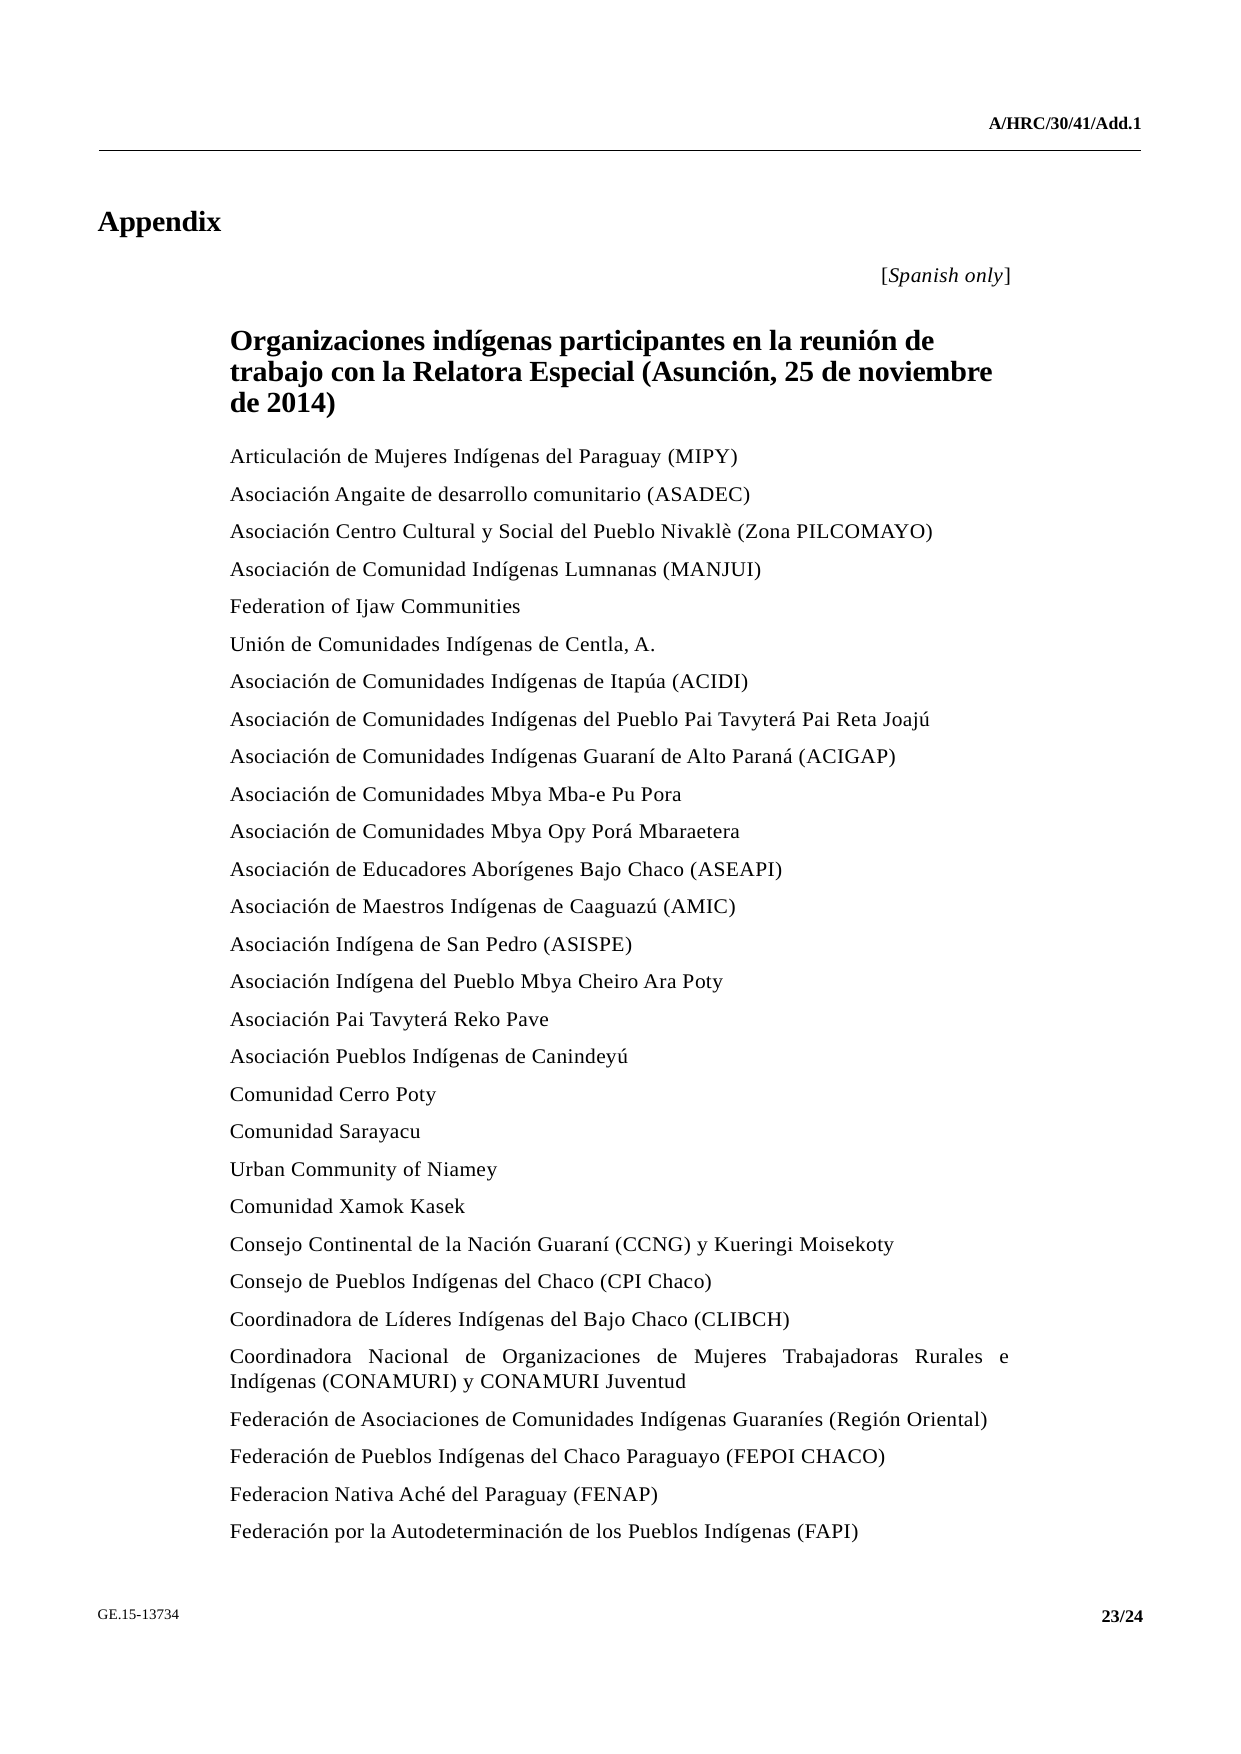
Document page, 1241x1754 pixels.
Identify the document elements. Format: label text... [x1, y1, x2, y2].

text Organizaciones indígenas participantes en la reunión de trabajo con la Relatora Especial (Asunción, 25 de noviembre de 2014) [97, 325, 1011, 419]
text [Spanish only] [229, 263, 1011, 288]
text Appendix [97, 206, 1011, 238]
text Asociación Centro Cultural y Social del Pueblo Nivaklè (Zona PILCOMAYO) [229, 519, 1011, 544]
text Asociación de Maestros Indígenas de Caaguazú (AMIC) [229, 894, 1011, 919]
text Asociación de Comunidades Indígenas del Pueblo Pai Tavyterá Pai Reta Joajú [229, 706, 1011, 731]
text Coordinadora Nacional de Organizaciones de Mujeres Trabajadoras Rurales e Indígenas (CONAMURI) y CONAMURI Juventud [229, 1344, 1011, 1394]
text Comunidad Xamok Kasek [229, 1194, 1011, 1219]
text Asociación Pai Tavyterá Reko Pave [229, 1006, 1011, 1031]
text Consejo Continental de la Nación Guaraní (CCNG) y Kueringi Moisekoty [229, 1231, 1011, 1256]
text Asociación de Comunidades Mbya Mba-e Pu Pora [229, 781, 1011, 806]
text Urban Community of Niamey [229, 1156, 1011, 1181]
text Federación de Pueblos Indígenas del Chaco Paraguayo (FEPOI CHACO) [229, 1444, 1011, 1469]
text Unión de Comunidades Indígenas de Centla, A. [229, 631, 1011, 656]
text Federación por la Autodeterminación de los Pueblos Indígenas (FAPI) [229, 1519, 1011, 1544]
text Federacion Nativa Aché del Paraguay (FENAP) [229, 1481, 1011, 1506]
text Comunidad Cerro Poty [229, 1081, 1011, 1106]
text Coordinadora de Líderes Indígenas del Bajo Chaco (CLIBCH) [229, 1306, 1011, 1331]
text Federación de Asociaciones de Comunidades Indígenas Guaraníes (Región Oriental) [229, 1406, 1011, 1431]
text Asociación de Comunidades Indígenas Guaraní de Alto Paraná (ACIGAP) [229, 744, 1011, 769]
text Comunidad Sarayacu [229, 1119, 1011, 1144]
text Asociación de Educadores Aborígenes Bajo Chaco (ASEAPI) [229, 856, 1011, 881]
text Asociación Indígena de San Pedro (ASISPE) [229, 931, 1011, 956]
text Asociación Pueblos Indígenas de Canindeyú [229, 1044, 1011, 1069]
text Asociación de Comunidades Mbya Opy Porá Mbaraetera [229, 819, 1011, 844]
text Federation of Ijaw Communities [229, 594, 1011, 619]
text Consejo de Pueblos Indígenas del Chaco (CPI Chaco) [229, 1269, 1011, 1294]
text Asociación Angaite de desarrollo comunitario (ASADEC) [229, 481, 1011, 506]
text Asociación de Comunidad Indígenas Lumnanas (MANJUI) [229, 556, 1011, 581]
text Asociación Indígena del Pueblo Mbya Cheiro Ara Poty [229, 969, 1011, 994]
text Asociación de Comunidades Indígenas de Itapúa (ACIDI) [229, 669, 1011, 694]
text Articulación de Mujeres Indígenas del Paraguay (MIPY) [229, 444, 1011, 469]
